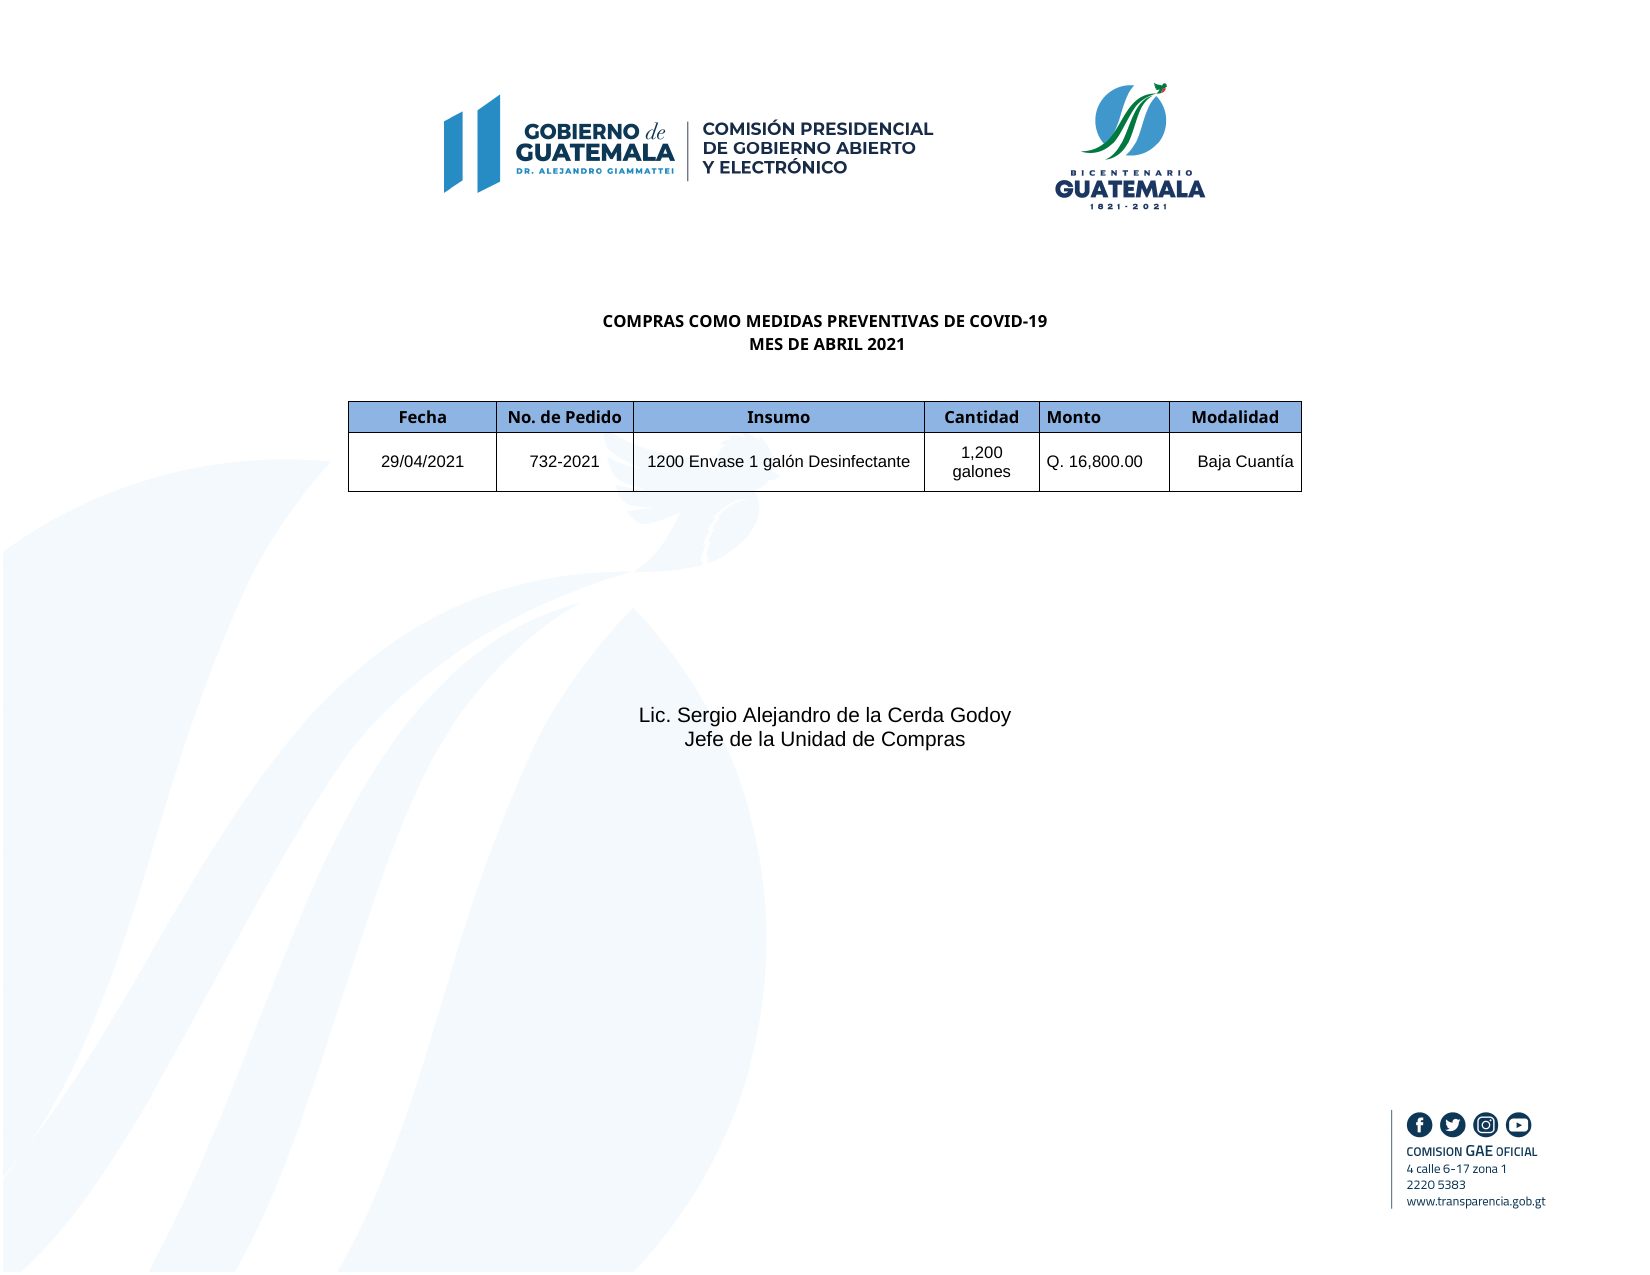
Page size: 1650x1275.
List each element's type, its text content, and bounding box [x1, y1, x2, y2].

table_cell 732-2021 [497, 433, 633, 491]
table_cell Baja Cuantía [1170, 433, 1301, 491]
table_cell 1200 Envase 1 galón Desinfectante [634, 433, 924, 491]
table_header Monto [1040, 402, 1169, 432]
table_cell 29/04/2021 [349, 433, 496, 491]
table_header Insumo [634, 402, 924, 432]
table_cell 1,200 galones [925, 433, 1039, 491]
text Lic. Sergio Alejandro de la Cerda Godoy [148, 702, 1502, 726]
text COMPRAS COMO MEDIDAS PREVENTIVAS DE COVID-19 [148, 310, 1502, 333]
text MES DE ABRIL 2021 [148, 333, 1502, 355]
picture [2, 2, 1647, 1273]
text Jefe de la Unidad de Compras [148, 726, 1502, 750]
table_header No. de Pedido [497, 402, 633, 432]
table_header Fecha [349, 402, 496, 432]
table_header Cantidad [925, 402, 1039, 432]
table_header Modalidad [1170, 402, 1301, 432]
table_cell Q. 16,800.00 [1040, 433, 1169, 491]
